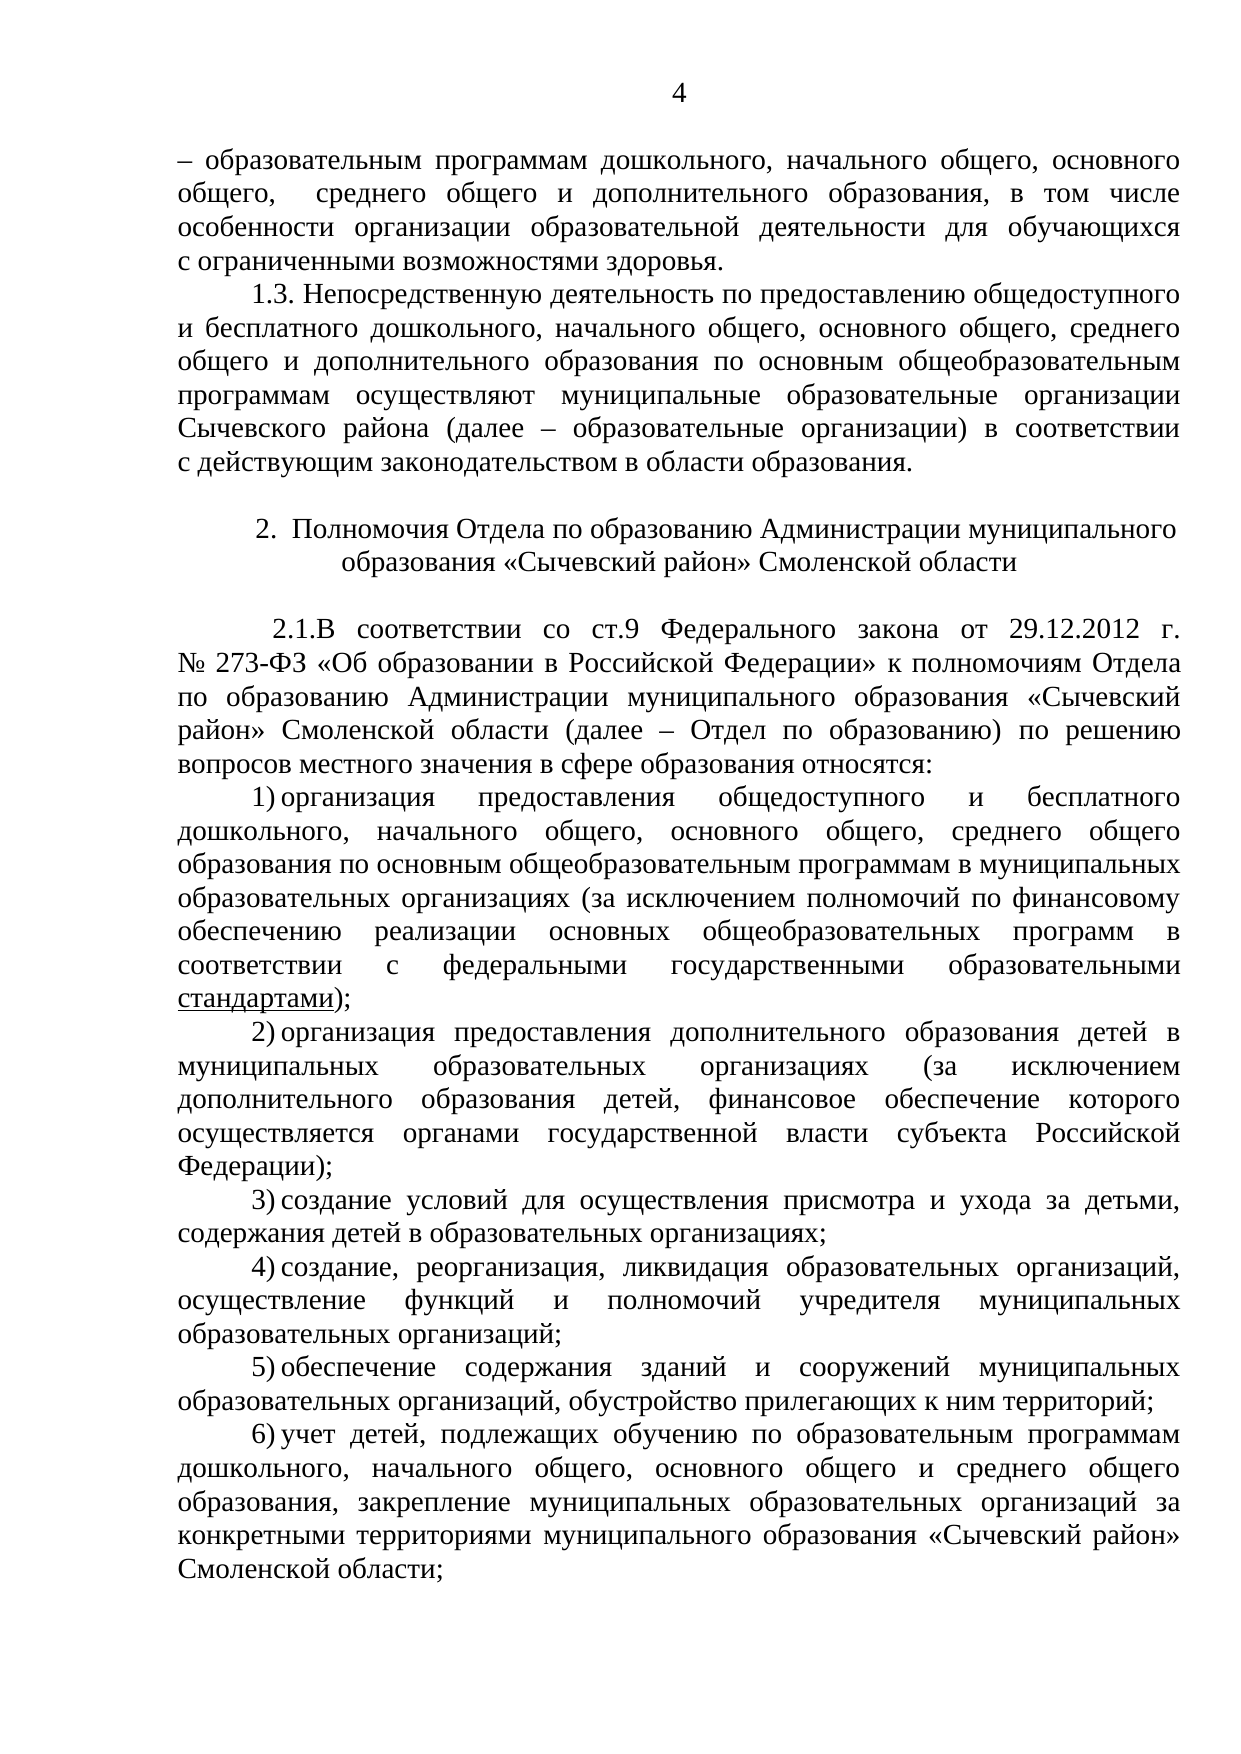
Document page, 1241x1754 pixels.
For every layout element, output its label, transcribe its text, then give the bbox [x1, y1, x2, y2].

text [177, 142, 1181, 276]
text 1.3. Непосредственную деятельность по предоставлению общедоступного и бесплатного дошкольного, начального общего, основного общего, среднего общего и дополнительного образования по основным общеобразовательным программам осуществляют муниципальные образовательные организации Сычевского района (далее – образовательные организации) в соответствии с действующим законодательством в области образования. [177, 276, 1181, 477]
list создание условий для осуществления присмотра и ухода за детьми, содержания детей в образовательных организациях; [177, 1182, 1181, 1249]
list создание, реорганизация, ликвидация образовательных организаций, осуществление функций и полномочий учредителя муниципальных образовательных организаций; [177, 1249, 1181, 1349]
list организация предоставления общедоступного и бесплатного дошкольного, начального общего, основного общего, среднего общего образования по основным общеобразовательным программам в муниципальных образовательных организациях (за исключением полномочий по финансовому обеспечению реализации основных общеобразовательных программ в соответствии с федеральными государственными образовательными стандартами); [177, 779, 1181, 1014]
text 2.1.В соответствии со ст.9 Федерального закона от 29.12.2012 г. № 273-ФЗ «Об образовании в Российской Федерации» к полномочиям Отдела по образованию Администрации муниципального образования «Сычевский район» Смоленской области (далее – Отдел по образованию) по решению вопросов местного значения в сфере образования относятся: [177, 612, 1181, 779]
list учет детей, подлежащих обучению по образовательным программам дошкольного, начального общего, основного общего и среднего общего образования, закрепление муниципальных образовательных организаций за конкретными территориями муниципального образования «Сычевский район» Смоленской области; [177, 1417, 1181, 1584]
text 2. Полномочия Отдела по образованию Администрации муниципального образования «Сычевский район» Смоленской области [177, 511, 1181, 578]
list организация предоставления дополнительного образования детей в муниципальных образовательных организациях (за исключением дополнительного образования детей, финансовое обеспечение которого осуществляется органами государственной власти субъекта Российской Федерации); [177, 1014, 1181, 1182]
list обеспечение содержания зданий и сооружений муниципальных образовательных организаций, обустройство прилегающих к ним территорий; [177, 1349, 1181, 1417]
